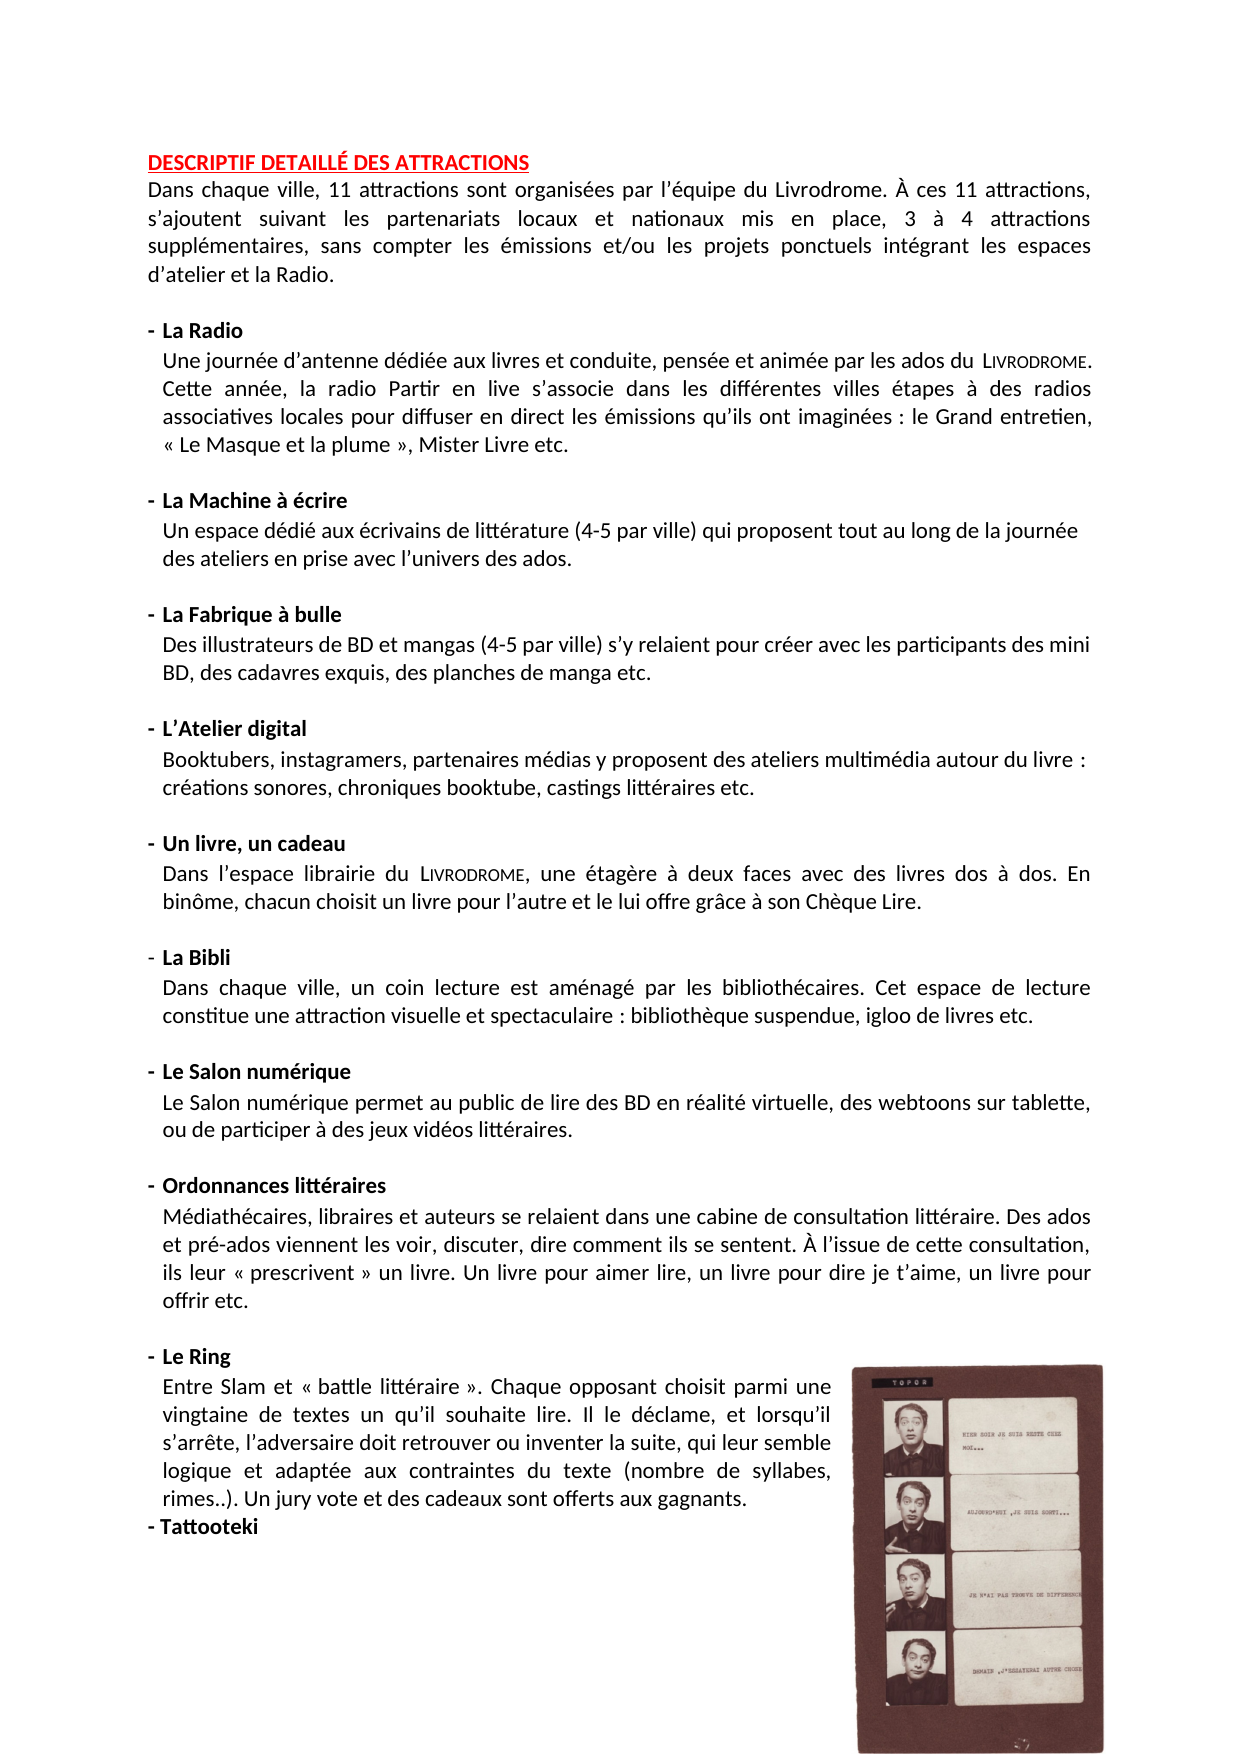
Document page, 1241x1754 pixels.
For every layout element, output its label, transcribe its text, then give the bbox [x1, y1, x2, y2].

list Dans l’espace librairie du Livrodrome, une étagère à deux faces avec des livres dos à dos. En binôme, chacun choisit un livre pour l’autre et le lui offre grâce à son Chèque Lire. [162, 859, 1093, 915]
list La Radio [148, 316, 1093, 344]
text Dans chaque ville, 11 attractions sont organisées par l’équipe du Livrodrome. À ces 11 attractions, s’ajoutent suivant les partenariats locaux et nationaux mis en place, 3 à 4 attractions supplémentaires, sans compter les émissions et/ou les projets ponctuels intégrant les espaces d’atelier et la Radio. [148, 176, 1093, 288]
list Ordonnances littéraires [148, 1172, 1093, 1200]
list Le Ring [148, 1342, 1093, 1370]
list Le Salon numérique permet au public de lire des BD en réalité virtuelle, des webtoons sur tablette, ou de participer à des jeux vidéos littéraires. [162, 1088, 1093, 1144]
list L’Atelier digital [148, 714, 1093, 743]
list Médiathécaires, libraires et auteurs se relaient dans une cabine de consultation littéraire. Des ados et pré-ados viennent les voir, discuter, dire comment ils se sentent. À l’issue de cette consultation, ils leur « prescrivent » un livre. Un livre pour aimer lire, un livre pour dire je t’aime, un livre pour offrir etc. [162, 1202, 1093, 1314]
list Le Salon numérique [148, 1057, 1093, 1085]
list Des illustrateurs de BD et mangas (4-5 par ville) s’y relaient pour créer avec les participants des mini BD, des cadavres exquis, des planches de manga etc. [162, 631, 1093, 687]
list Un livre, un cadeau [148, 829, 1093, 857]
list La Machine à écrire [148, 486, 1093, 514]
text DESCRIPTIF DETAILLÉ DES ATTRACTIONS [148, 148, 1093, 176]
list Un espace dédié aux écrivains de littérature (4-5 par ville) qui proposent tout au long de la journée des ateliers en prise avec l’univers des ados. [162, 516, 1093, 572]
list Booktubers, instagramers, partenaires médias y proposent des ateliers multimédia autour du livre : créations sonores, chroniques booktube, castings littéraires etc. [162, 745, 1093, 801]
text - Tattooteki [148, 1512, 851, 1540]
picture [851, 1363, 1106, 1754]
list La Fabrique à bulle [148, 600, 1093, 628]
list Dans chaque ville, un coin lecture est aménagé par les bibliothécaires. Cet espace de lecture constitue une attraction visuelle et spectaculaire : bibliothèque suspendue, igloo de livres etc. [162, 973, 1093, 1029]
list Une journée d’antenne dédiée aux livres et conduite, pensée et animée par les ados du Livrodrome. Cette année, la radio Partir en live s’associe dans les différentes villes étapes à des radios associatives locales pour diffuser en direct les émissions qu’ils ont imaginées : le Grand entretien, « Le Masque et la plume », Mister Livre etc. [162, 346, 1093, 458]
list Entre Slam et « battle littéraire ». Chaque opposant choisit parmi une vingtaine de textes un qu’il souhaite lire. Il le déclame, et lorsqu’il s’arrête, l’adversaire doit retrouver ou inventer la suite, qui leur semble logique et adaptée aux contraintes du texte (nombre de syllabes, rimes..). Un jury vote et des cadeaux sont offerts aux gagnants. [162, 1372, 851, 1512]
list La Bibli [148, 943, 1093, 971]
